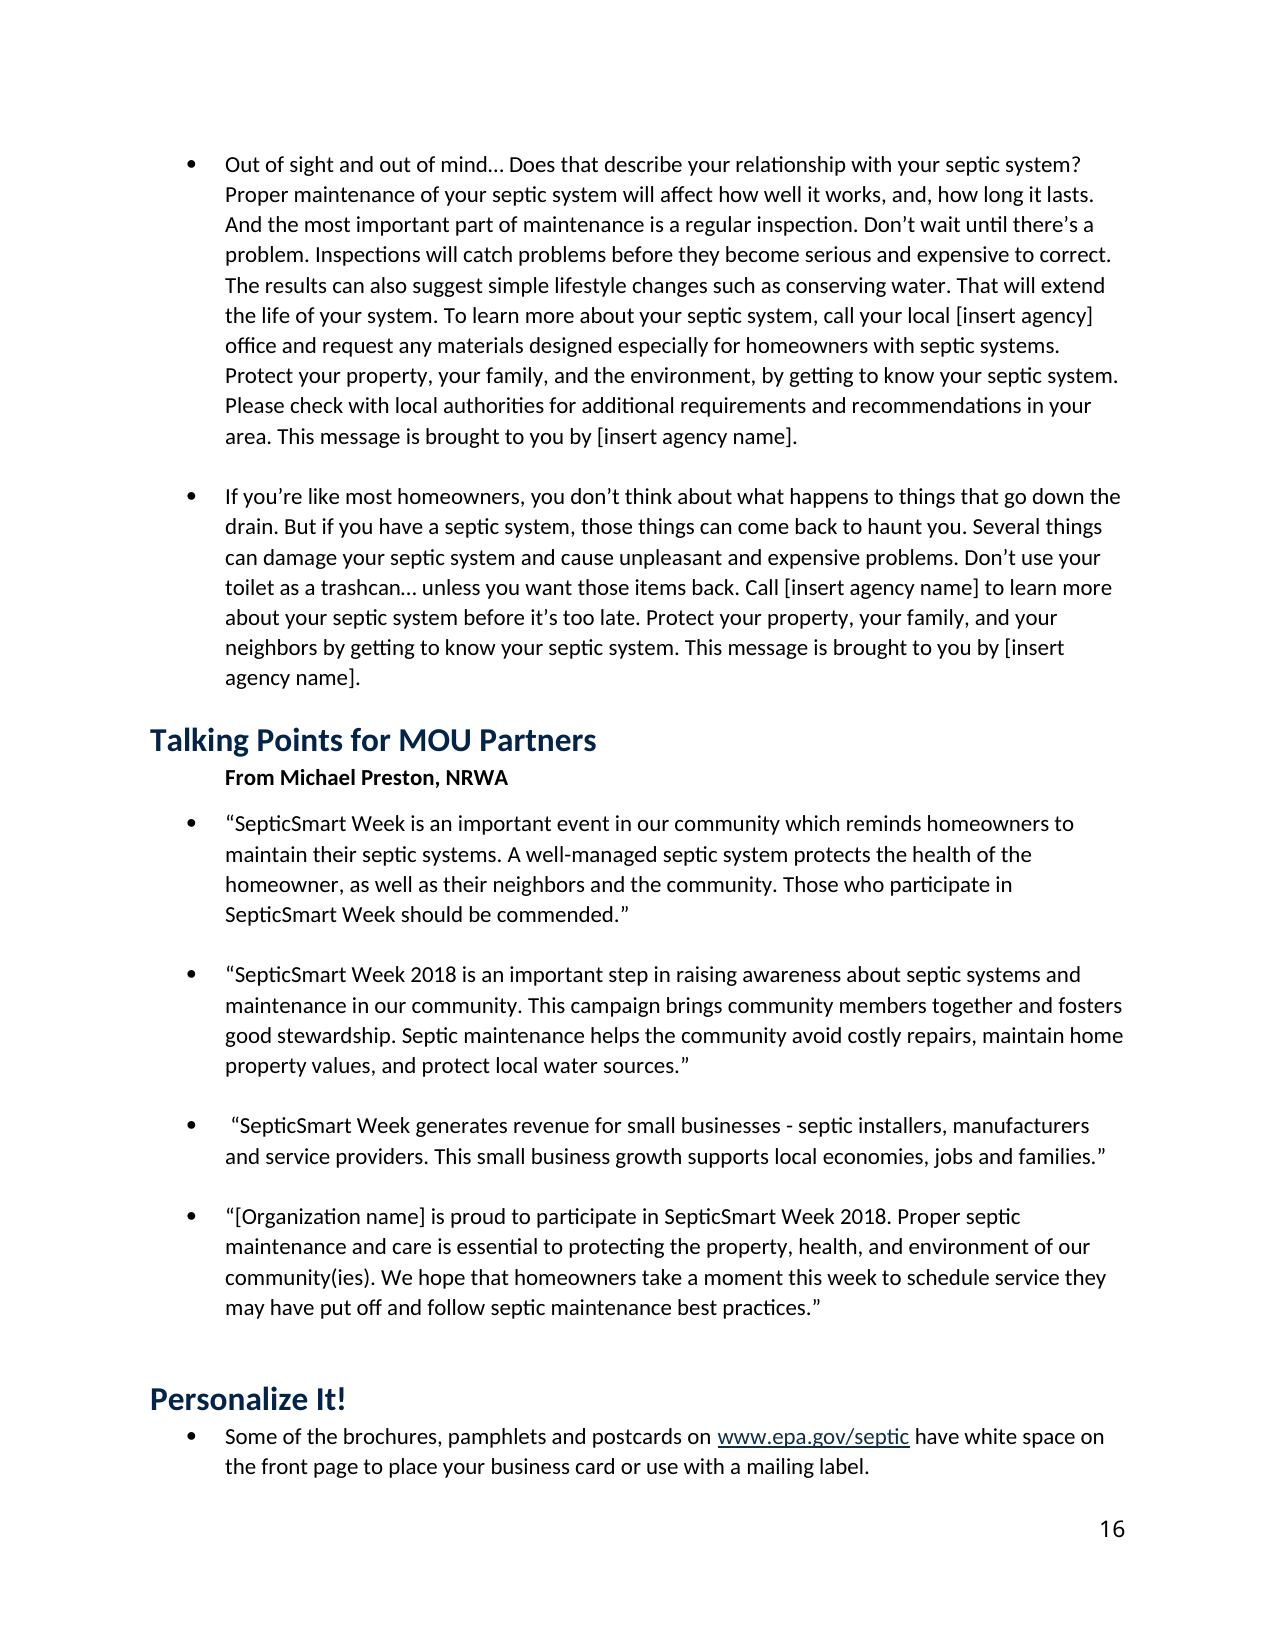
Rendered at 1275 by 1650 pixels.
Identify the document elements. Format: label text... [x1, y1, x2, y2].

list “SepticSmart Week is an important event in our community which reminds homeowners to maintain their septic systems. A well-managed septic system protects the health of the homeowner, as well as their neighbors and the community. Those who participate in SepticSmart Week should be commended.” [187, 809, 1125, 928]
list “SepticSmart Week generates revenue for small businesses - septic installers, manufacturers and service providers. This small business growth supports local economies, jobs and families.” [187, 1112, 1125, 1170]
list “[Organization name] is proud to participate in SepticSmart Week 2018. Proper septic maintenance and care is essential to protecting the property, health, and environment of our community(ies). We hope that homeowners take a moment this week to schedule service they may have put off and follow septic maintenance best practices.” [187, 1202, 1125, 1321]
subtitle Talking Points for MOU Partners [150, 719, 1125, 759]
list If you’re like most homeowners, you don’t think about what happens to things that go down the drain. But if you have a septic system, those things can come back to haunt you. Several things can damage your septic system and cause unpleasant and expensive problems. Don’t use your toilet as a trashcan… unless you want those items back. Call [insert agency name] to learn more about your septic system before it’s too late. Protect your property, your family, and your neighbors by getting to know your septic system. This message is brought to you by [insert agency name]. [187, 482, 1125, 692]
subtitle Personalize It! [150, 1378, 1125, 1419]
list “SepticSmart Week 2018 is an important step in raising awareness about septic systems and maintenance in our community. This campaign brings community members together and fosters good stewardship. Septic maintenance helps the community avoid costly repairs, maintain home property values, and protect local water sources.” [187, 961, 1125, 1079]
list Out of sight and out of mind… Does that describe your relationship with your septic system? Proper maintenance of your septic system will affect how well it works, and, how long it lasts. And the most important part of maintenance is a regular inspection. Don’t wait until there’s a problem. Inspections will catch problems before they become serious and expensive to correct. The results can also suggest simple lifestyle changes such as conserving water. That will extend the life of your system. To learn more about your septic system, call your local [insert agency] office and request any materials designed especially for homeowners with septic systems. Protect your property, your family, and the environment, by getting to know your septic system. Please check with local authorities for additional requirements and recommendations in your area. This message is brought to you by [insert agency name]. [187, 150, 1125, 450]
text From Michael Preston, NRWA [150, 763, 1125, 791]
list Some of the brochures, pamphlets and postcards on www.epa.gov/septic have white space on the front page to place your business card or use with a mailing label. [187, 1422, 1125, 1481]
